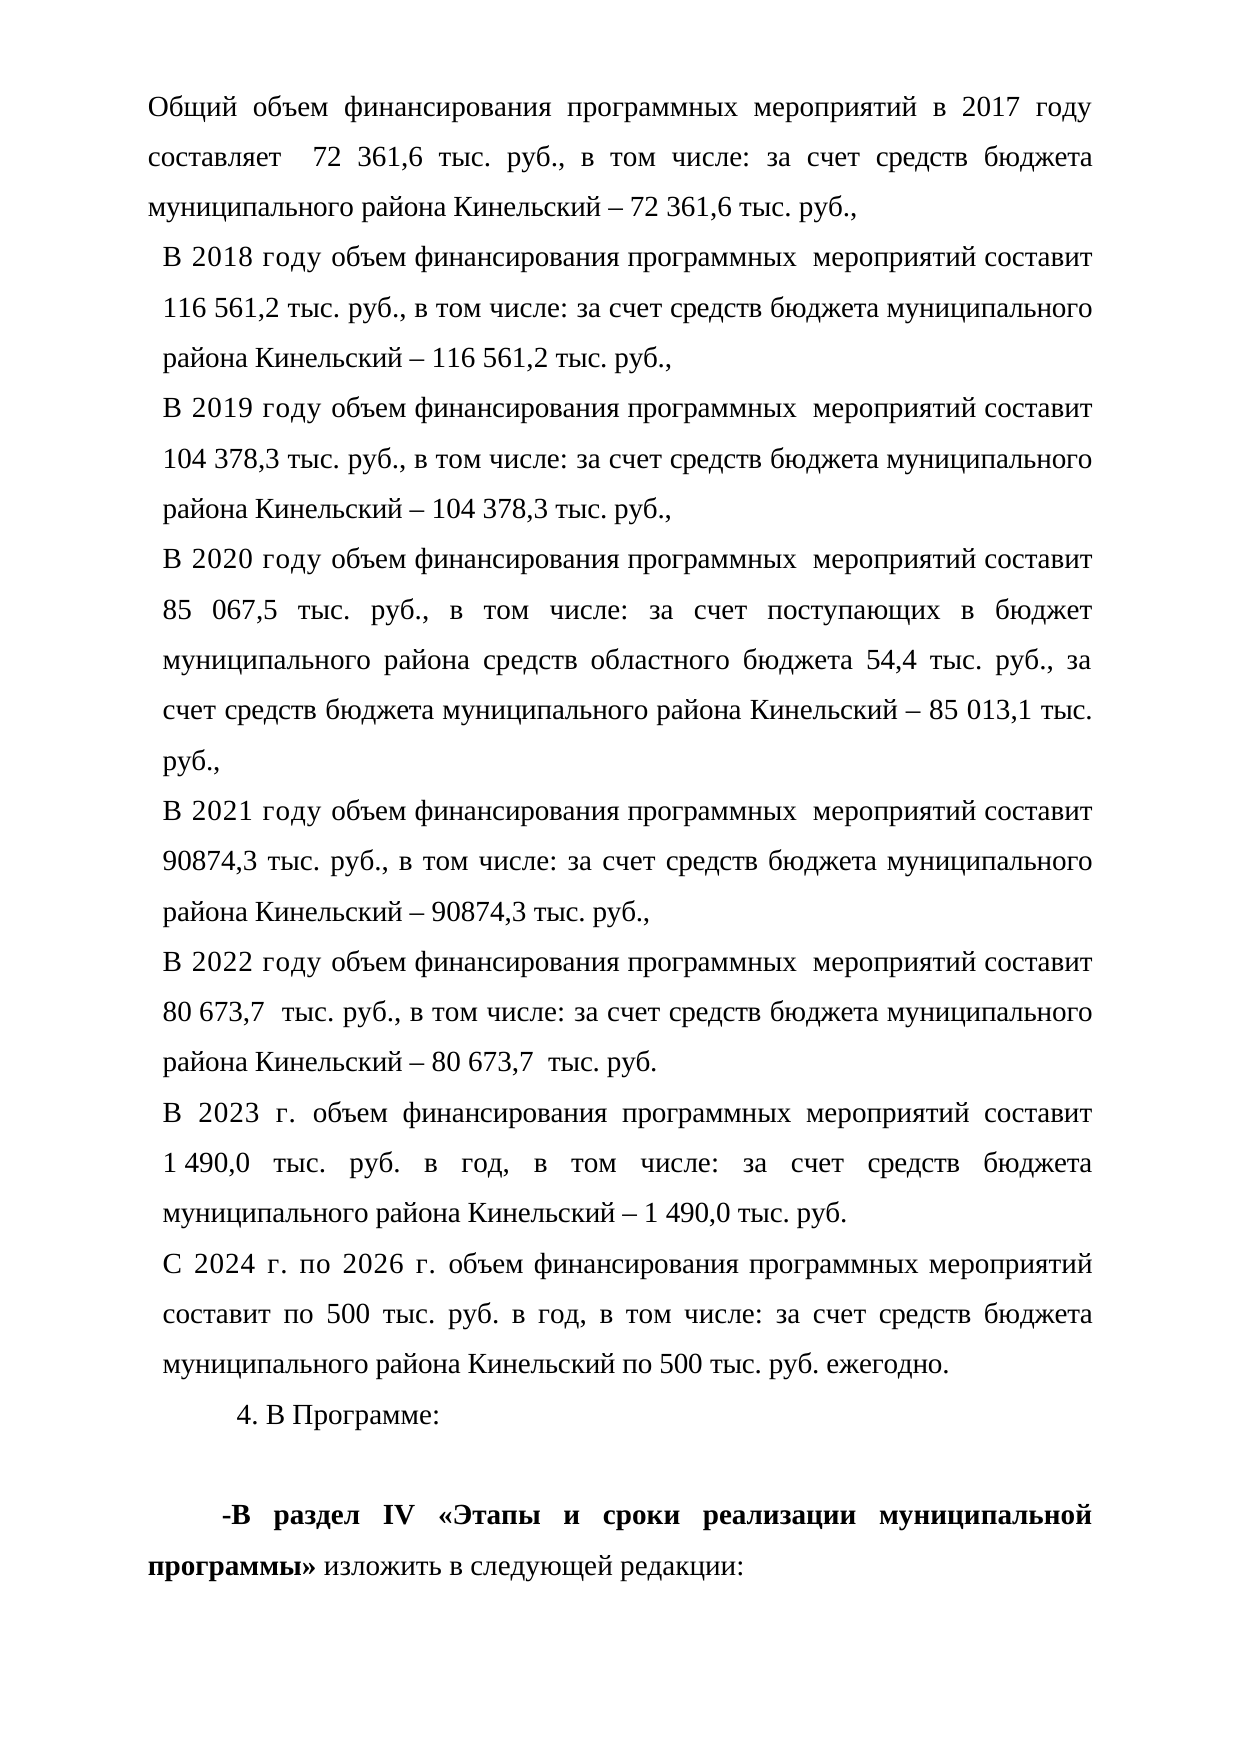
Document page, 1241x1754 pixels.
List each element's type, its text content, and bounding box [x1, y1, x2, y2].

text В 2018 году объем финансирования программных мероприятий составит 116 561,2 тыс. руб., в том числе: за счет средств бюджета муниципального района Кинельский – 116 561,2 тыс. руб., [162, 239, 1092, 374]
text В 2021 году объем финансирования программных мероприятий составит 90874,3 тыс. руб., в том числе: за счет средств бюджета муниципального района Кинельский – 90874,3 тыс. руб., [162, 793, 1092, 927]
text В 2022 году объем финансирования программных мероприятий составит 80 673,7 тыс. руб., в том числе: за счет средств бюджета муниципального района Кинельский – 80 673,7 тыс. руб. [162, 944, 1092, 1078]
text В 2023 г. объем финансирования программных мероприятий составит 1 490,0 тыс. руб. в год, в том числе: за счет средств бюджета муниципального района Кинельский – 1 490,0 тыс. руб. [162, 1095, 1092, 1229]
text 4. В Программе: [162, 1397, 1092, 1430]
text Общий объем финансирования программных мероприятий в 2017 году составляет 72 361,6 тыс. руб., в том числе: за счет средств бюджета муниципального района Кинельский – 72 361,6 тыс. руб., [148, 89, 1092, 223]
text В 2019 году объем финансирования программных мероприятий составит 104 378,3 тыс. руб., в том числе: за счет средств бюджета муниципального района Кинельский – 104 378,3 тыс. руб., [162, 391, 1092, 525]
text В 2020 году объем финансирования программных мероприятий составит 85 067,5 тыс. руб., в том числе: за счет поступающих в бюджет муниципального района средств областного бюджета 54,4 тыс. руб., за счет средств бюджета муниципального района Кинельский – 85 013,1 тыс. руб., [162, 541, 1092, 776]
text -В раздел IV «Этапы и сроки реализации муниципальной программы» изложить в следующей редакции: [148, 1497, 1092, 1581]
text С 2024 г. по 2026 г. объем финансирования программных мероприятий составит по 500 тыс. руб. в год, в том числе: за счет средств бюджета муниципального района Кинельский по 500 тыс. руб. ежегодно. [162, 1246, 1092, 1380]
